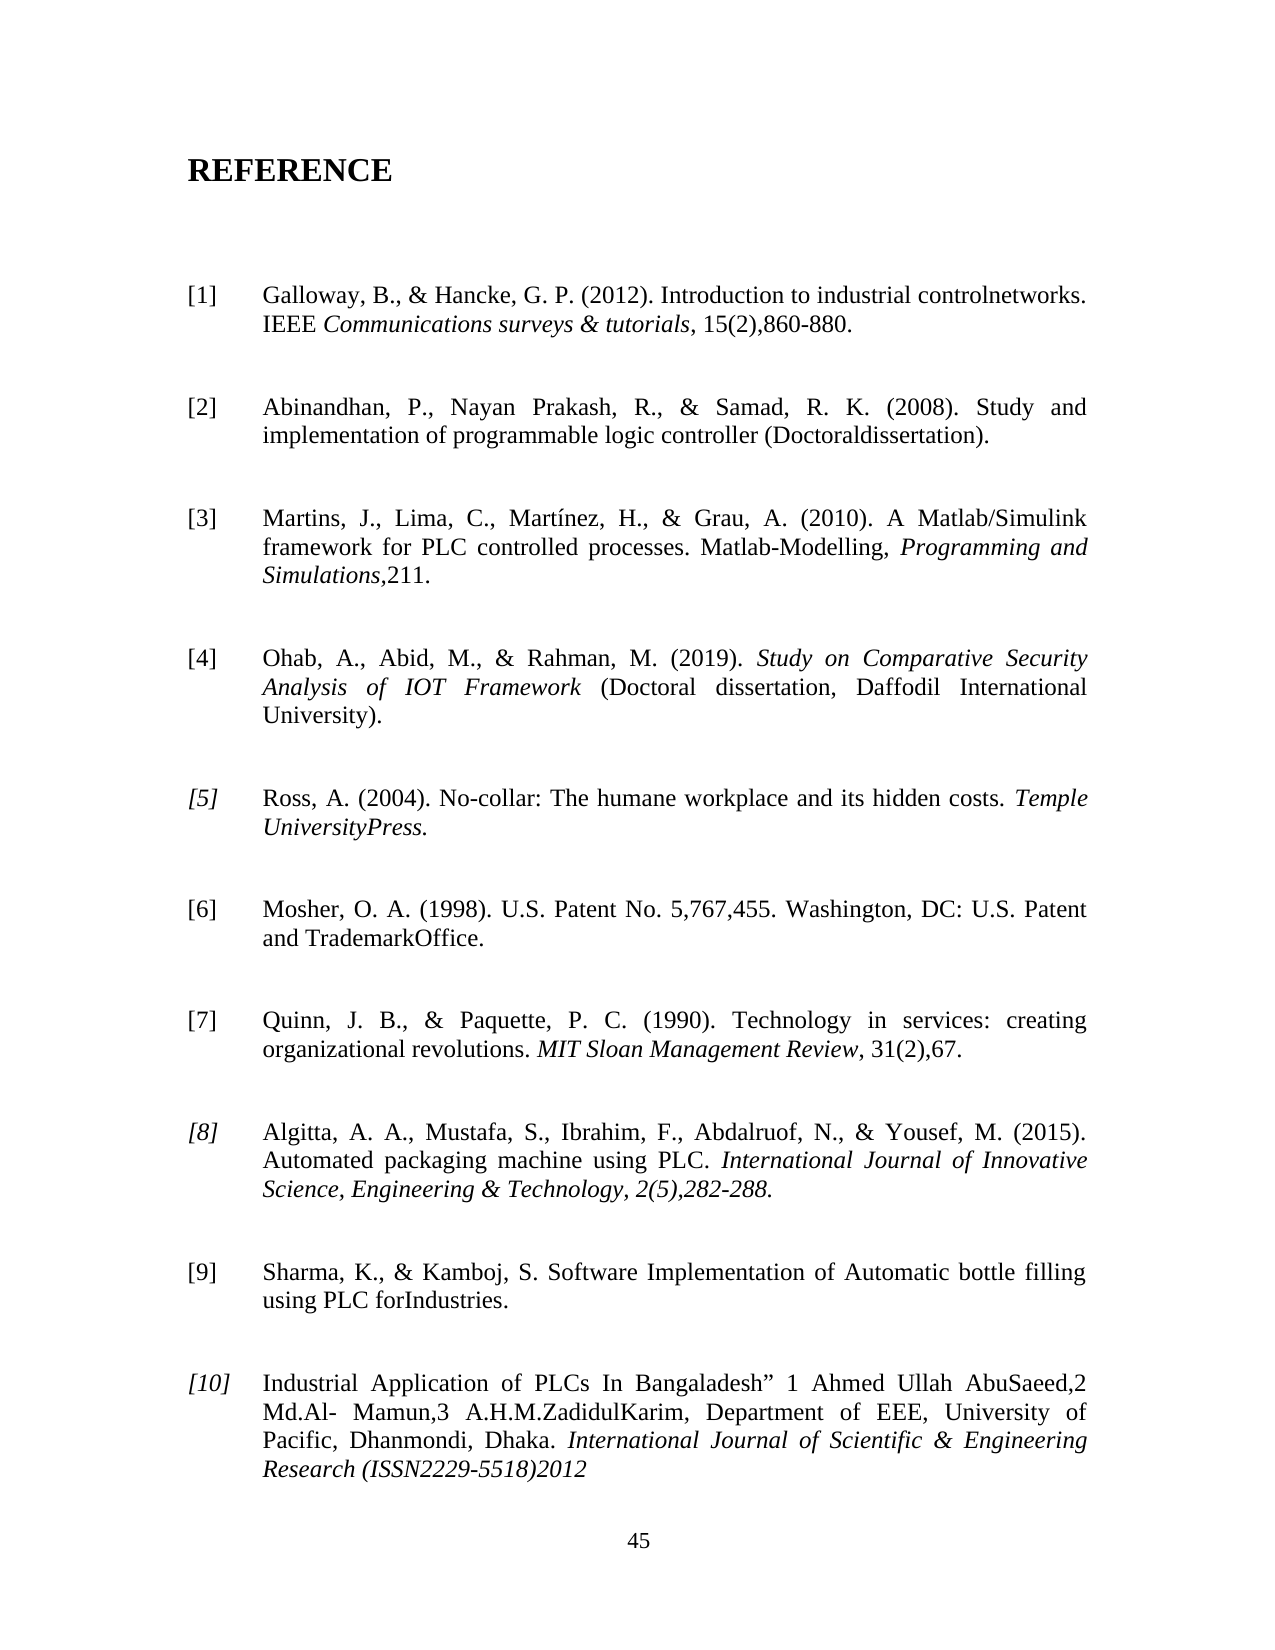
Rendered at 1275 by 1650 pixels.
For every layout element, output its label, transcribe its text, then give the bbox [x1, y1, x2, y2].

list Mosher, O. A. (1998). U.S. Patent No. 5,767,455. Washington, DC: U.S. Patent and TrademarkOffice. [187, 894, 1088, 952]
list Sharma, K., & Kamboj, S. Software Implementation of Automatic bottle filling using PLC forIndustries. [187, 1257, 1087, 1314]
list Quinn, J. B., & Paquette, P. C. (1990). Technology in services: creating organizational revolutions. MIT Sloan Management Review, 31(2),67. [187, 1005, 1087, 1063]
list Industrial Application of PLCs In Bangaladesh” 1 Ahmed Ullah AbuSaeed,2 Md.Al- Mamun,3 A.H.M.ZadidulKarim, Department of EEE, University of Pacific, Dhanmondi, Dhaka. International Journal of Scientific & Engineering Research (ISSN2229-5518)2012 [187, 1368, 1088, 1483]
list Martins, J., Lima, C., Martínez, H., & Grau, A. (2010). A Matlab/Simulink framework for PLC controlled processes. Matlab-Modelling, Programming and Simulations,211. [187, 503, 1088, 589]
text REFERENCE [187, 150, 1106, 188]
list Abinandhan, P., Nayan Prakash, R., & Samad, R. K. (2008). Study and implementation of programmable logic controller (Doctoraldissertation). [187, 392, 1088, 449]
list Galloway, B., & Hancke, G. P. (2012). Introduction to industrial controlnetworks. IEEE Communications surveys & tutorials, 15(2),860-880. [187, 281, 1087, 338]
list Ross, A. (2004). No-collar: The humane workplace and its hidden costs. Temple UniversityPress. [187, 783, 1088, 841]
list Algitta, A. A., Mustafa, S., Ibrahim, F., Abdalruof, N., & Yousef, M. (2015). Automated packaging machine using PLC. International Journal of Innovative Science, Engineering & Technology, 2(5),282-288. [187, 1117, 1088, 1203]
list Ohab, A., Abid, M., & Rahman, M. (2019). Study on Comparative Security Analysis of IOT Framework (Doctoral dissertation, Daffodil International University). [187, 643, 1088, 729]
